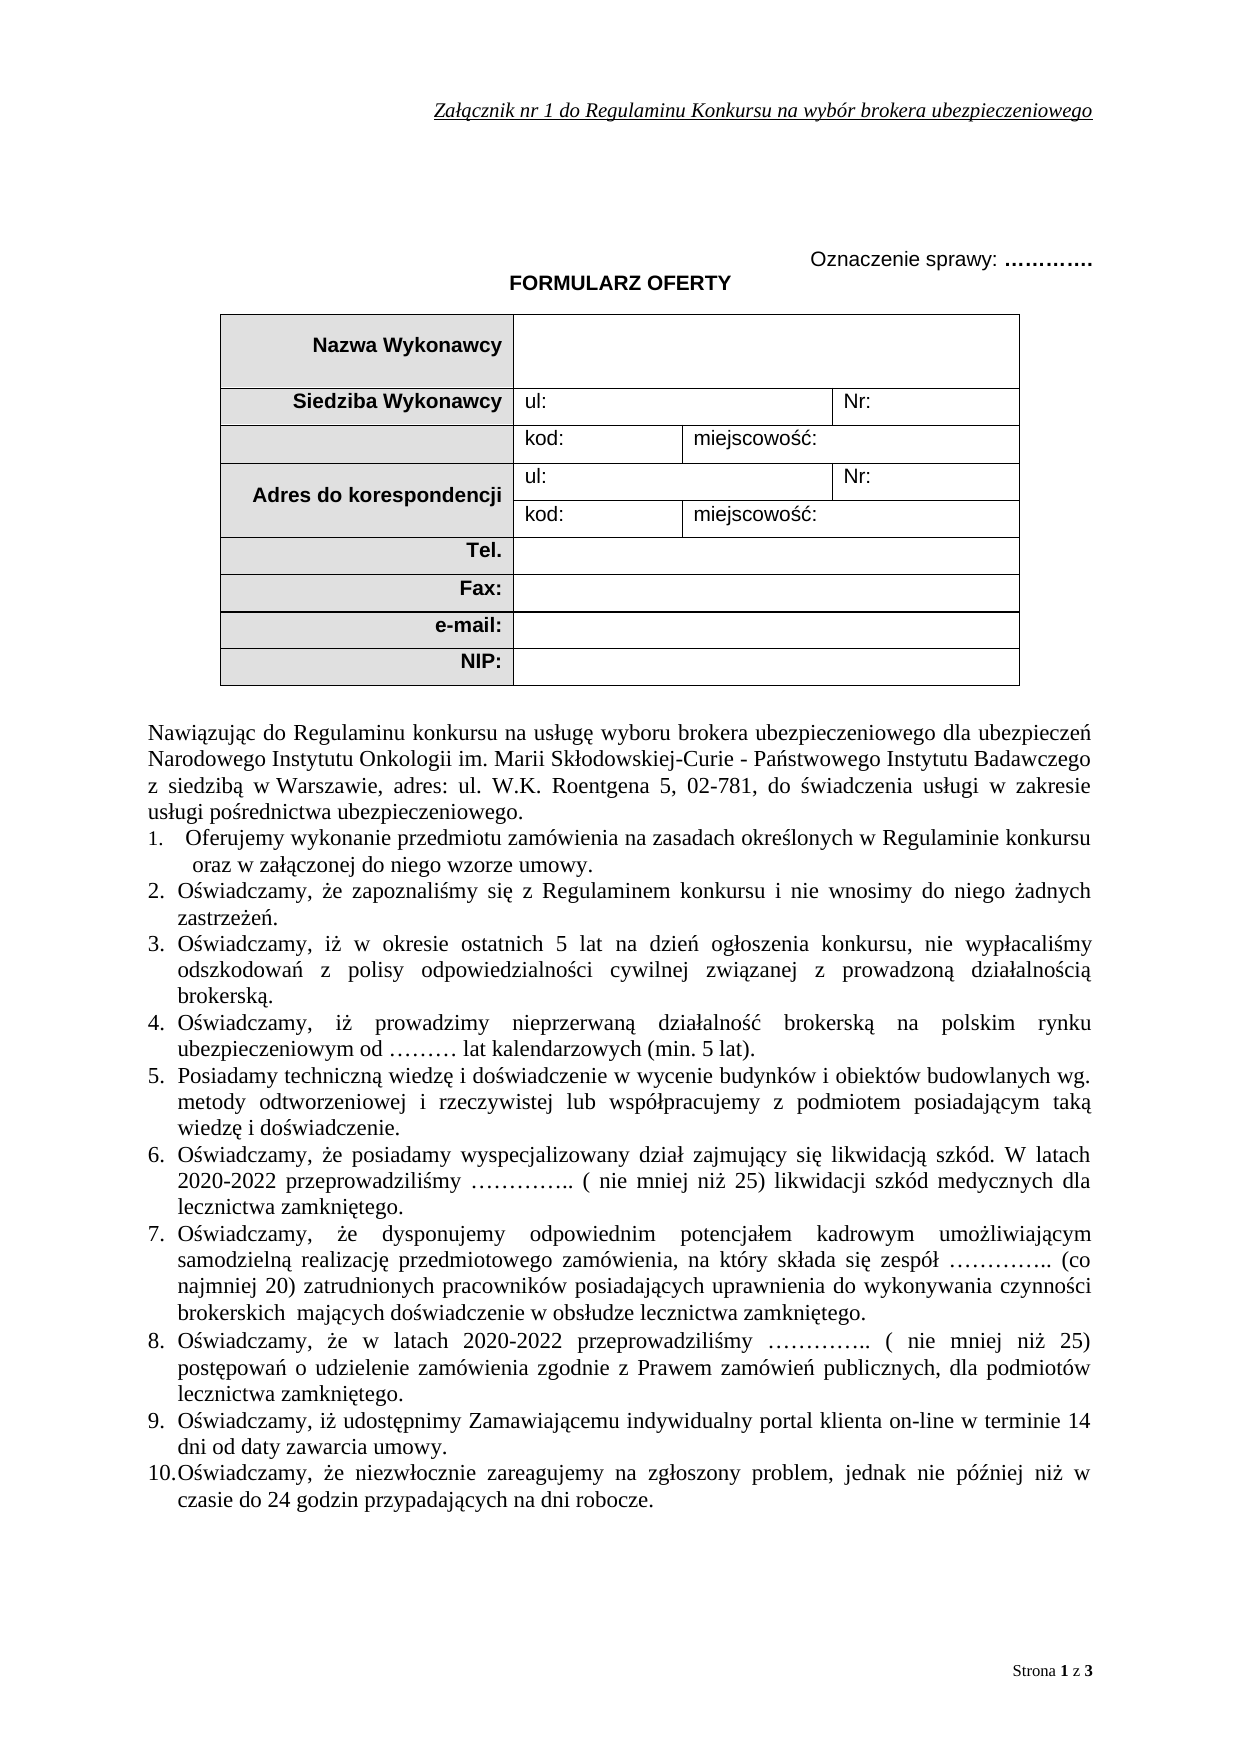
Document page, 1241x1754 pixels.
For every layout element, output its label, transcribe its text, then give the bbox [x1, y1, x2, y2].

list Oświadczamy, że dysponujemy odpowiednim potencjałem kadrowym umożliwiającym samodzielną realizację przedmiotowego zamówienia, na który składa się zespół ………….. (co najmniej 20) zatrudnionych pracowników posiadających uprawnienia do wykonywania czynności brokerskich mających doświadczenie w obsłudze lecznictwa zamkniętego. [148, 1220, 1092, 1325]
table_cell [514, 613, 1019, 648]
text FORMULARZ OFERTY [148, 271, 1092, 294]
text Oznaczenie sprawy: …………. [148, 247, 1092, 271]
list Posiadamy techniczną wiedzę i doświadczenie w wycenie budynków i obiektów budowlanych wg. metody odtworzeniowej i rzeczywistej lub współpracujemy z podmiotem posiadającym taką wiedzę i doświadczenie. [148, 1062, 1092, 1141]
list Oświadczamy, iż w okresie ostatnich 5 lat na dzień ogłoszenia konkursu, nie wypłacaliśmy odszkodowań z polisy odpowiedzialności cywilnej związanej z prowadzoną działalnością brokerską. [148, 930, 1092, 1009]
list Oświadczamy, że w latach 2020-2022 przeprowadziliśmy ………….. ( nie mniej niż 25) postępowań o udzielenie zamówienia zgodnie z Prawem zamówień publicznych, dla podmiotów lecznictwa zamkniętego. [148, 1325, 1092, 1407]
table_cell Fax: [221, 575, 513, 611]
table_cell Nr: [833, 389, 1019, 424]
table_cell [514, 575, 1019, 611]
list Oświadczamy, iż udostępnimy Zamawiającemu indywidualny portal klienta on-line w terminie 14 dni od daty zawarcia umowy. [148, 1407, 1092, 1459]
table_cell miejscowość: [683, 426, 1019, 463]
table_cell ul: [514, 464, 832, 500]
table_cell e-mail: [221, 613, 513, 648]
list Oferujemy wykonanie przedmiotu zamówienia na zasadach określonych w Regulaminie konkursu oraz w załączonej do niego wzorze umowy. [148, 824, 1092, 877]
table_header Nazwa Wykonawcy [221, 315, 513, 387]
list Oświadczamy, iż prowadzimy nieprzerwaną działalność brokerską na polskim rynku ubezpieczeniowym od ……… lat kalendarzowych (min. 5 lat). [148, 1009, 1092, 1062]
table_cell Siedziba Wykonawcy [221, 389, 513, 424]
table_cell Adres do korespondencji [221, 464, 513, 537]
table_cell ul: [514, 389, 832, 424]
table_cell [514, 538, 1019, 574]
table_cell Tel. [221, 538, 513, 574]
table_cell miejscowość: [683, 501, 1019, 537]
table_cell Nr: [833, 464, 1019, 500]
table_cell [514, 649, 1019, 685]
table_header [514, 315, 1019, 387]
table_cell kod: [514, 426, 682, 463]
list Oświadczamy, że zapoznaliśmy się z Regulaminem konkursu i nie wnosimy do niego żadnych zastrzeżeń. [148, 877, 1092, 930]
table_cell NIP: [221, 649, 513, 685]
list Oświadczamy, że niezwłocznie zareagujemy na zgłoszony problem, jednak nie później niż w czasie do 24 godzin przypadających na dni robocze. [148, 1459, 1092, 1512]
text Nawiązując do Regulaminu konkursu na usługę wyboru brokera ubezpieczeniowego dla ubezpieczeń Narodowego Instytutu Onkologii im. Marii Skłodowskiej-Curie - Państwowego Instytutu Badawczego z siedzibą w Warszawie, adres: ul. W.K. Roentgena 5, 02-781, do świadczenia usługi w zakresie usługi pośrednictwa ubezpieczeniowego. [148, 719, 1092, 824]
table_cell [221, 426, 513, 463]
table_cell kod: [514, 501, 682, 537]
list Oświadczamy, że posiadamy wyspecjalizowany dział zajmujący się likwidacją szkód. W latach 2020-2022 przeprowadziliśmy ………….. ( nie mniej niż 25) likwidacji szkód medycznych dla lecznictwa zamkniętego. [148, 1141, 1092, 1220]
